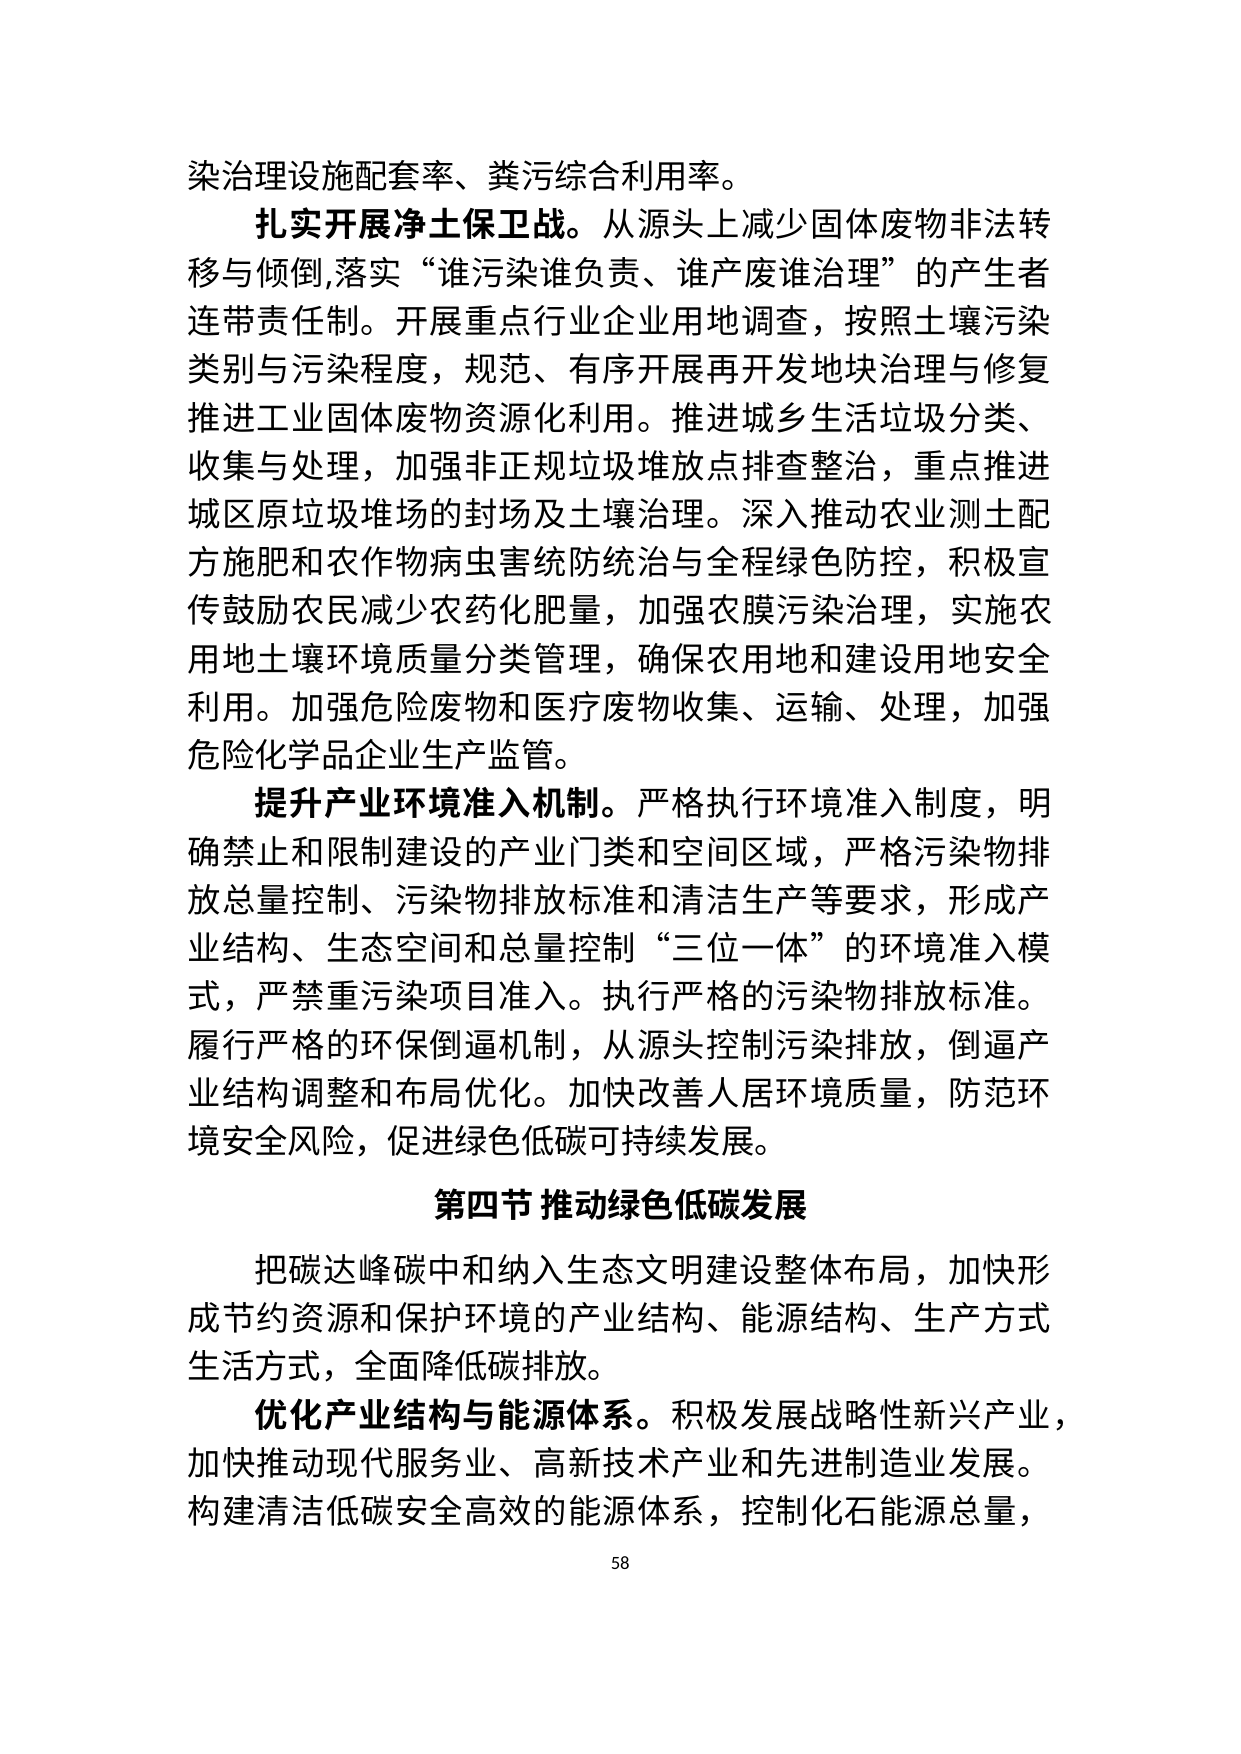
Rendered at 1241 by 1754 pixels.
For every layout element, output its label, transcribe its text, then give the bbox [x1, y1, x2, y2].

text 扎实开展净土保卫战。从源头上减少固体废物非法转移与倾倒,落实“谁污染谁负责、谁产废谁治理”的产生者连带责任制。开展重点行业企业用地调查，按照土壤污染类别与污染程度，规范、有序开展再开发地块治理与修复。推进工业固体废物资源化利用。推进城乡生活垃圾分类、收集与处理，加强非正规垃圾堆放点排查整治，重点推进城区原垃圾堆场的封场及土壤治理。深入推动农业测土配方施肥和农作物病虫害统防统治与全程绿色防控，积极宣传鼓励农民减少农药化肥量，加强农膜污染治理，实施农用地土壤环境质量分类管理，确保农用地和建设用地安全利用。加强危险废物和医疗废物收集、运输、处理，加强危险化学品企业生产监管。 [187, 198, 1053, 777]
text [187, 150, 1053, 198]
text 把碳达峰碳中和纳入生态文明建设整体布局，加快形成节约资源和保护环境的产业结构、能源结构、生产方式、生活方式，全面降低碳排放。 [187, 1244, 1053, 1388]
subtitle 第四节 推动绿色低碳发展 [187, 1179, 1053, 1227]
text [187, 1388, 1053, 1533]
text 提升产业环境准入机制。严格执行环境准入制度，明确禁止和限制建设的产业门类和空间区域，严格污染物排放总量控制、污染物排放标准和清洁生产等要求，形成产业结构、生态空间和总量控制“三位一体”的环境准入模式，严禁重污染项目准入。执行严格的污染物排放标准。履行严格的环保倒逼机制，从源头控制污染排放，倒逼产业结构调整和布局优化。加快改善人居环境质量，防范环境安全风险，促进绿色低碳可持续发展。 [187, 777, 1053, 1163]
